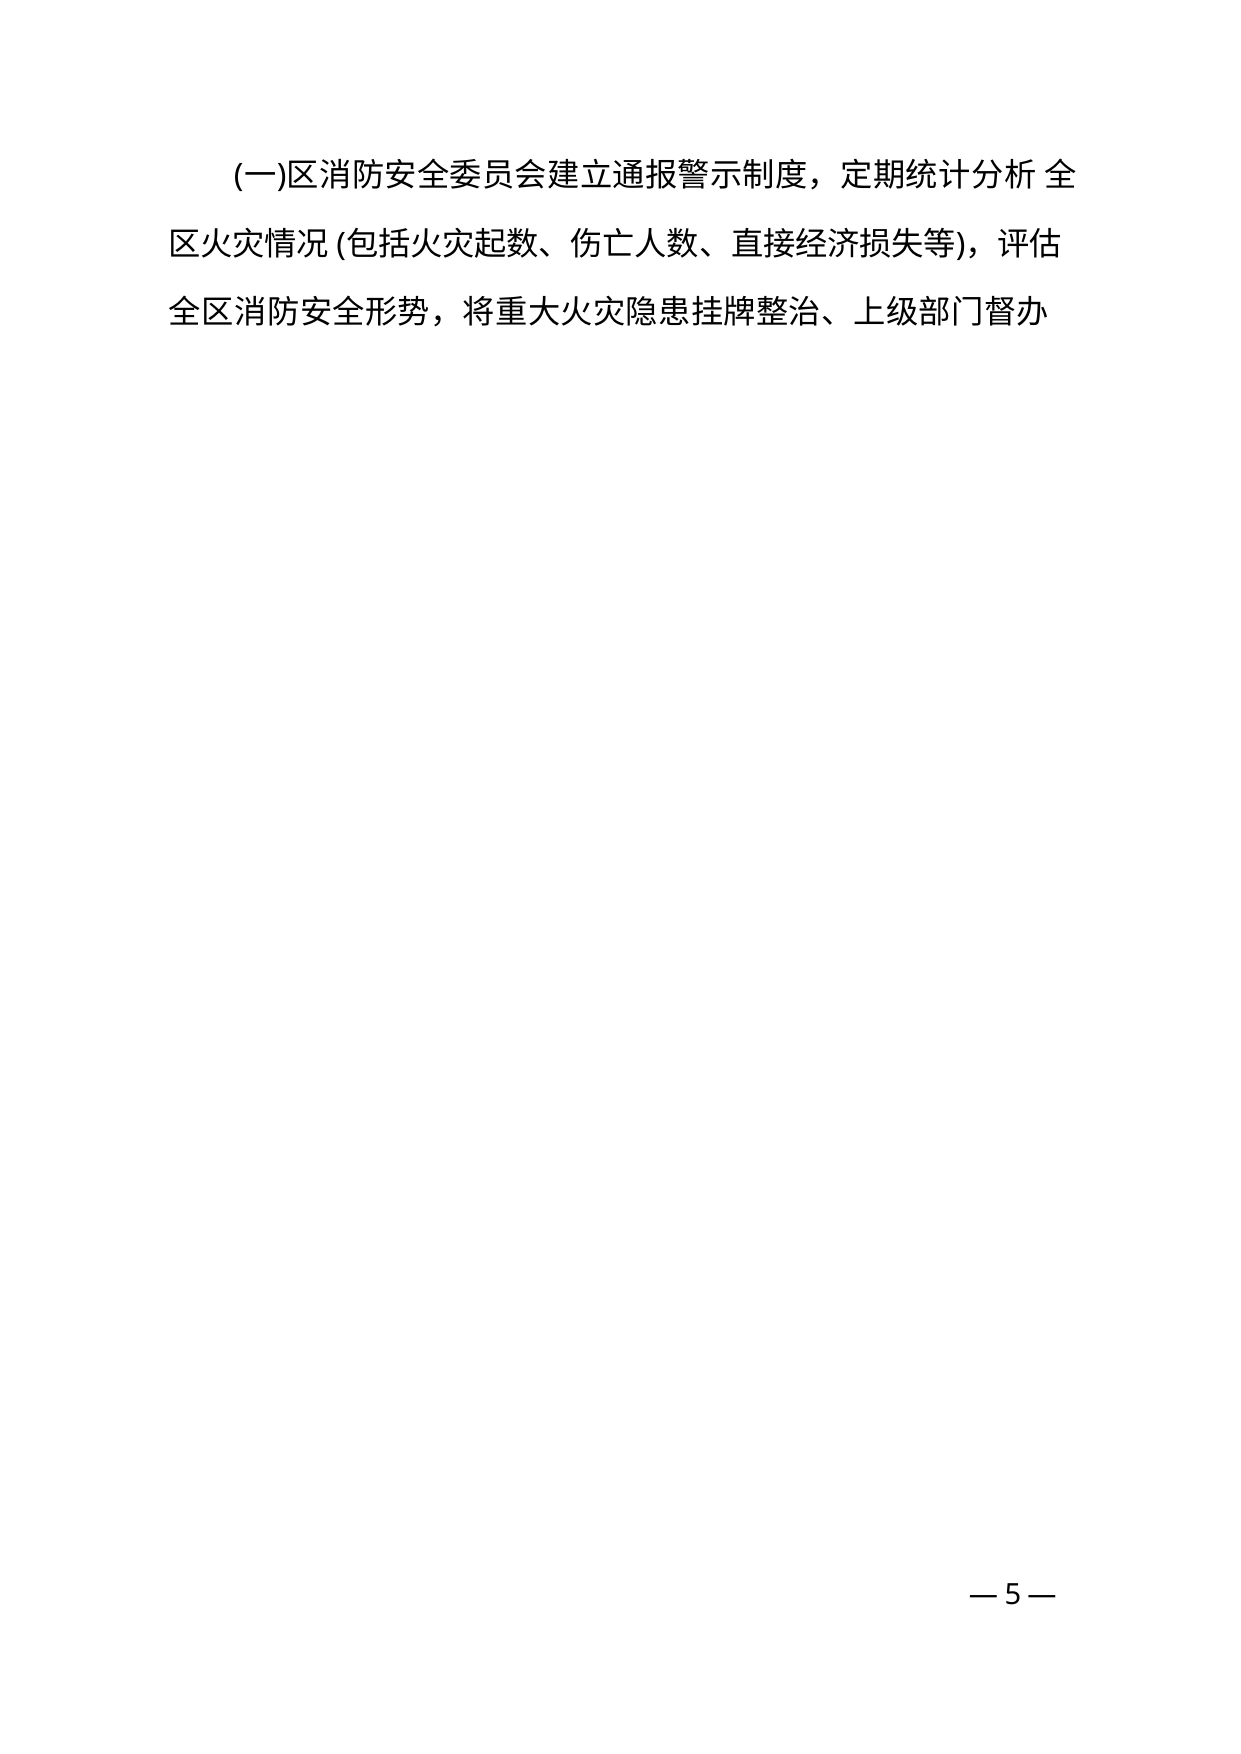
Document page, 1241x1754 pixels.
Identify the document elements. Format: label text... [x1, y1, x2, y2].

text (一)区消防安全委员会建立通报警示制度，定期统计分析 全区火灾情况 (包括火灾起数、伤亡人数、直接经济损失等)，评估全区消防安全形势，将重大火灾隐患挂牌整治、上级部门督办 [168, 149, 1083, 333]
